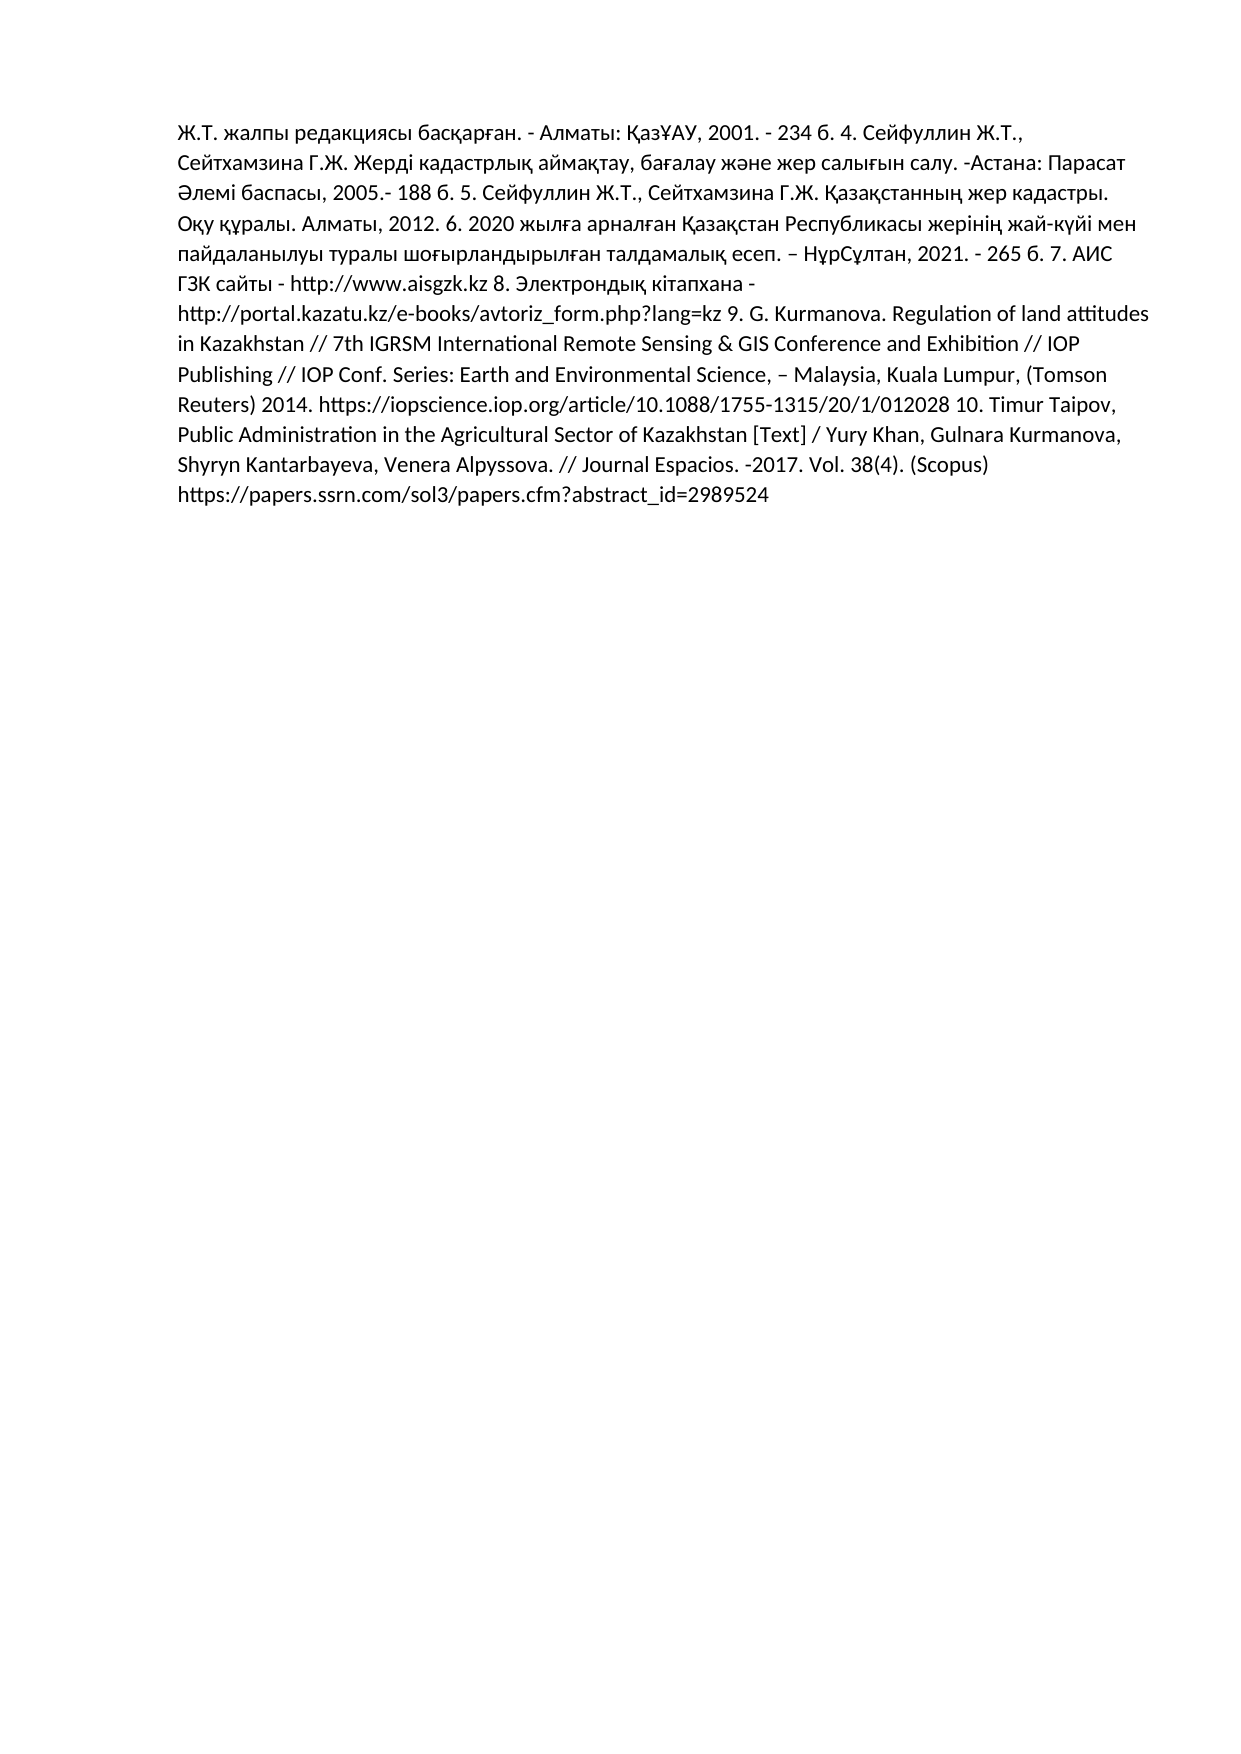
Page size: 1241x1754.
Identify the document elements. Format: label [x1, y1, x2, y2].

text [177, 118, 1152, 509]
